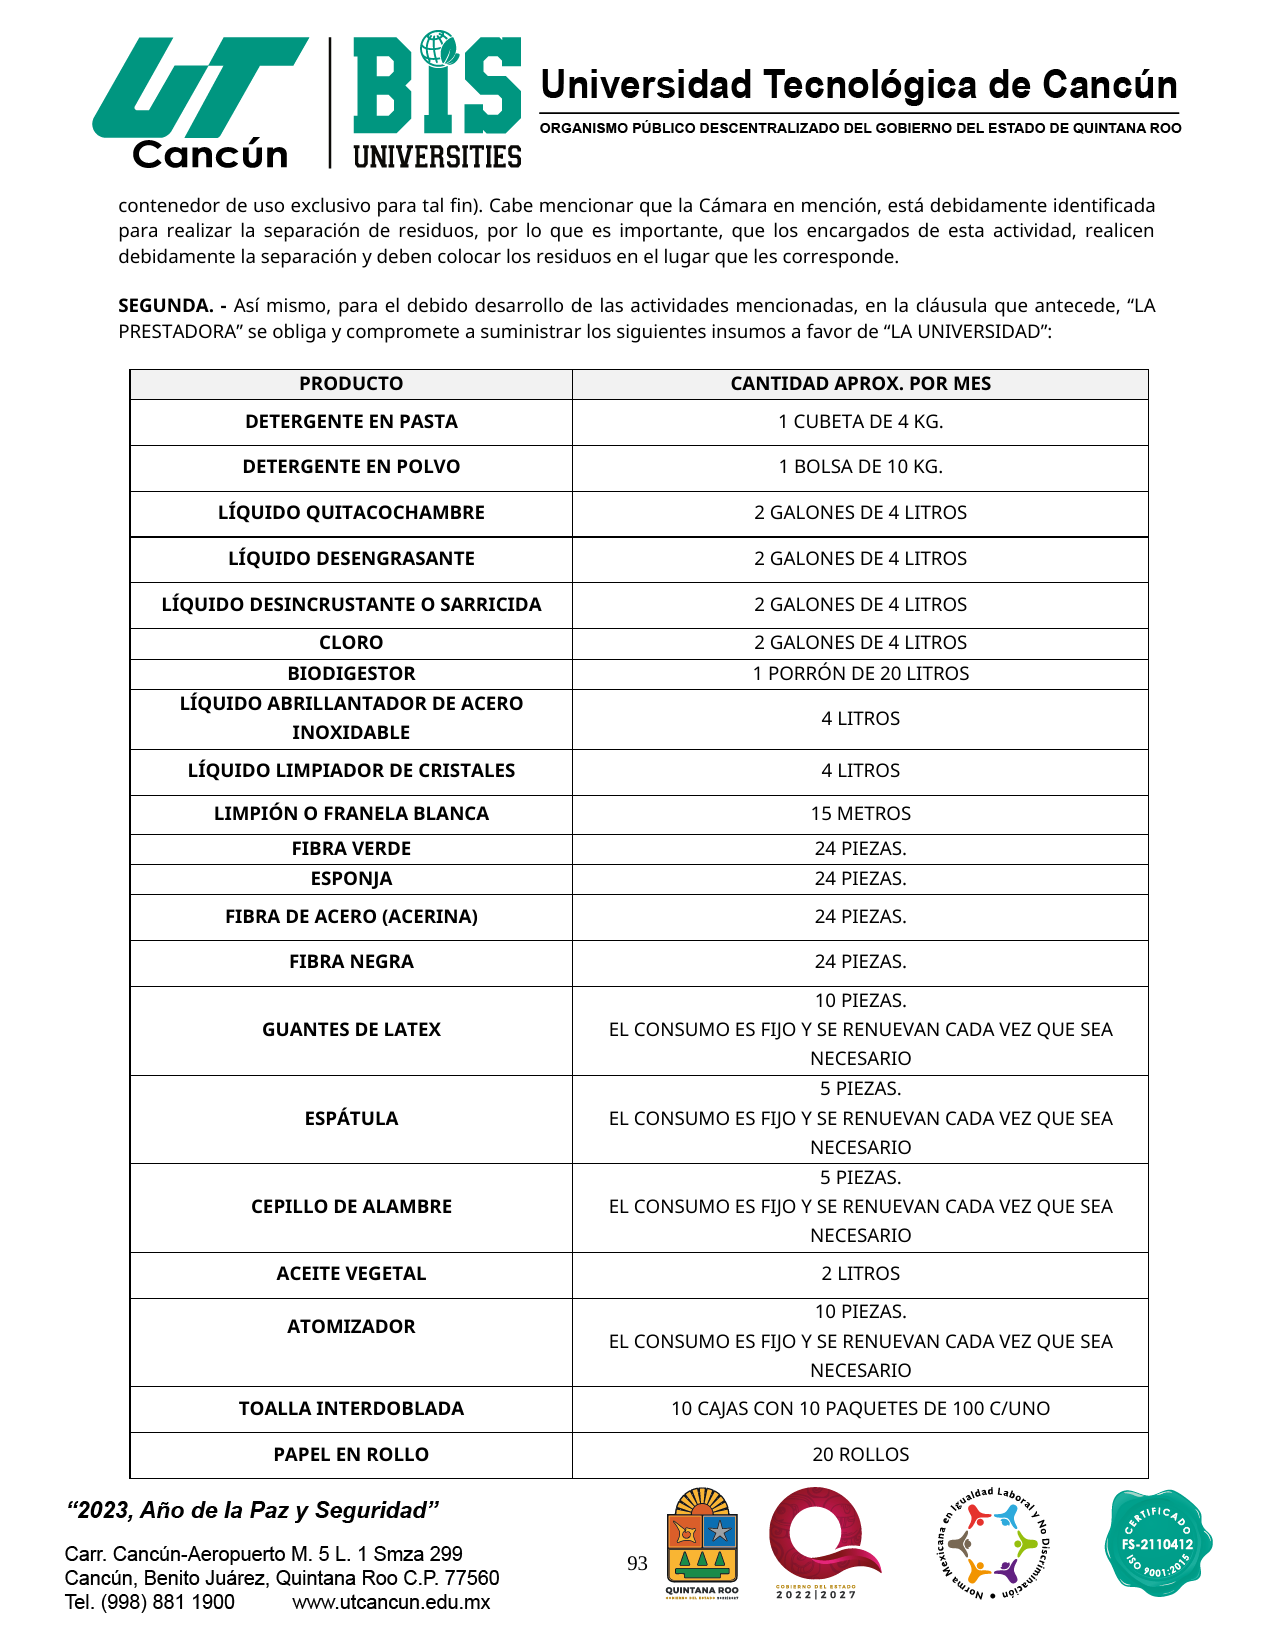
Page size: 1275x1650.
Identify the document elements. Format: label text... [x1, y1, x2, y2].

picture [0, 0, 1274, 207]
table_cell LÍQUIDO DESENGRASANTE [131, 538, 572, 582]
table_cell 15 METROS [573, 796, 1148, 834]
table_cell 10 CAJAS CON 10 PAQUETES DE 100 C/UNO [573, 1387, 1148, 1432]
table_cell LÍQUIDO DESINCRUSTANTE O SARRICIDA [131, 583, 572, 628]
table_cell BIODIGESTOR [131, 660, 572, 689]
table_cell GUANTES DE LATEX [131, 987, 572, 1074]
table_cell 24 PIEZAS. [573, 835, 1148, 864]
table_header CANTIDAD APROX. POR MES [573, 370, 1148, 399]
table_cell 24 PIEZAS. [573, 941, 1148, 986]
table_cell TOALLA INTERDOBLADA [131, 1387, 572, 1432]
table_cell ESPONJA [131, 865, 572, 894]
table_cell 2 GALONES DE 4 LITROS [573, 492, 1148, 536]
table_header PRODUCTO [131, 370, 572, 399]
table_cell PAPEL EN ROLLO [131, 1433, 572, 1478]
table_cell DETERGENTE EN PASTA [131, 400, 572, 445]
table_cell 2 GALONES DE 4 LITROS [573, 583, 1148, 628]
table_cell FIBRA NEGRA [131, 941, 572, 986]
table_cell 1 CUBETA DE 4 KG. [573, 400, 1148, 445]
table_cell 2 GALONES DE 4 LITROS [573, 629, 1148, 659]
table_cell 1 BOLSA DE 10 KG. [573, 446, 1148, 491]
table_cell 4 LITROS [573, 690, 1148, 749]
table_cell 24 PIEZAS. [573, 895, 1148, 940]
text SEGUNDA. - Así mismo, para el debido desarrollo de las actividades mencionadas, en la cláusula que antecede, “LA PRESTADORA” se obliga y compromete a suministrar los siguientes insumos a favor de “LA UNIVERSIDAD”: [118, 293, 1157, 344]
table_cell ESPÁTULA [131, 1076, 572, 1163]
table_cell CEPILLO DE ALAMBRE [131, 1164, 572, 1252]
table_cell 4 LITROS [573, 750, 1148, 794]
table_cell LÍQUIDO QUITACOCHAMBRE [131, 492, 572, 536]
table_cell DETERGENTE EN POLVO [131, 446, 572, 491]
table_cell 5 PIEZAS. EL CONSUMO ES FIJO Y SE RENUEVAN CADA VEZ QUE SEA NECESARIO [573, 1076, 1148, 1163]
table_cell 1 PORRÓN DE 20 LITROS [573, 660, 1148, 689]
table_cell 5 PIEZAS. EL CONSUMO ES FIJO Y SE RENUEVAN CADA VEZ QUE SEA NECESARIO [573, 1164, 1148, 1252]
table_cell LÍQUIDO ABRILLANTADOR DE ACERO INOXIDABLE [131, 690, 572, 749]
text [118, 192, 1157, 268]
table_cell FIBRA VERDE [131, 835, 572, 864]
table_cell 20 ROLLOS [573, 1433, 1148, 1478]
table_cell CLORO [131, 629, 572, 659]
table_cell 10 PIEZAS. EL CONSUMO ES FIJO Y SE RENUEVAN CADA VEZ QUE SEA NECESARIO [573, 1299, 1148, 1386]
table_cell ACEITE VEGETAL [131, 1253, 572, 1298]
table_cell 10 PIEZAS. EL CONSUMO ES FIJO Y SE RENUEVAN CADA VEZ QUE SEA NECESARIO [573, 987, 1148, 1074]
table_cell 2 GALONES DE 4 LITROS [573, 538, 1148, 582]
table_cell 2 LITROS [573, 1253, 1148, 1298]
table_cell ATOMIZADOR [131, 1299, 572, 1386]
table_cell FIBRA DE ACERO (ACERINA) [131, 895, 572, 940]
table_cell 24 PIEZAS. [573, 865, 1148, 894]
picture [1, 1450, 1275, 1650]
table_cell LÍQUIDO LIMPIADOR DE CRISTALES [131, 750, 572, 794]
table_cell LIMPIÓN O FRANELA BLANCA [131, 796, 572, 834]
